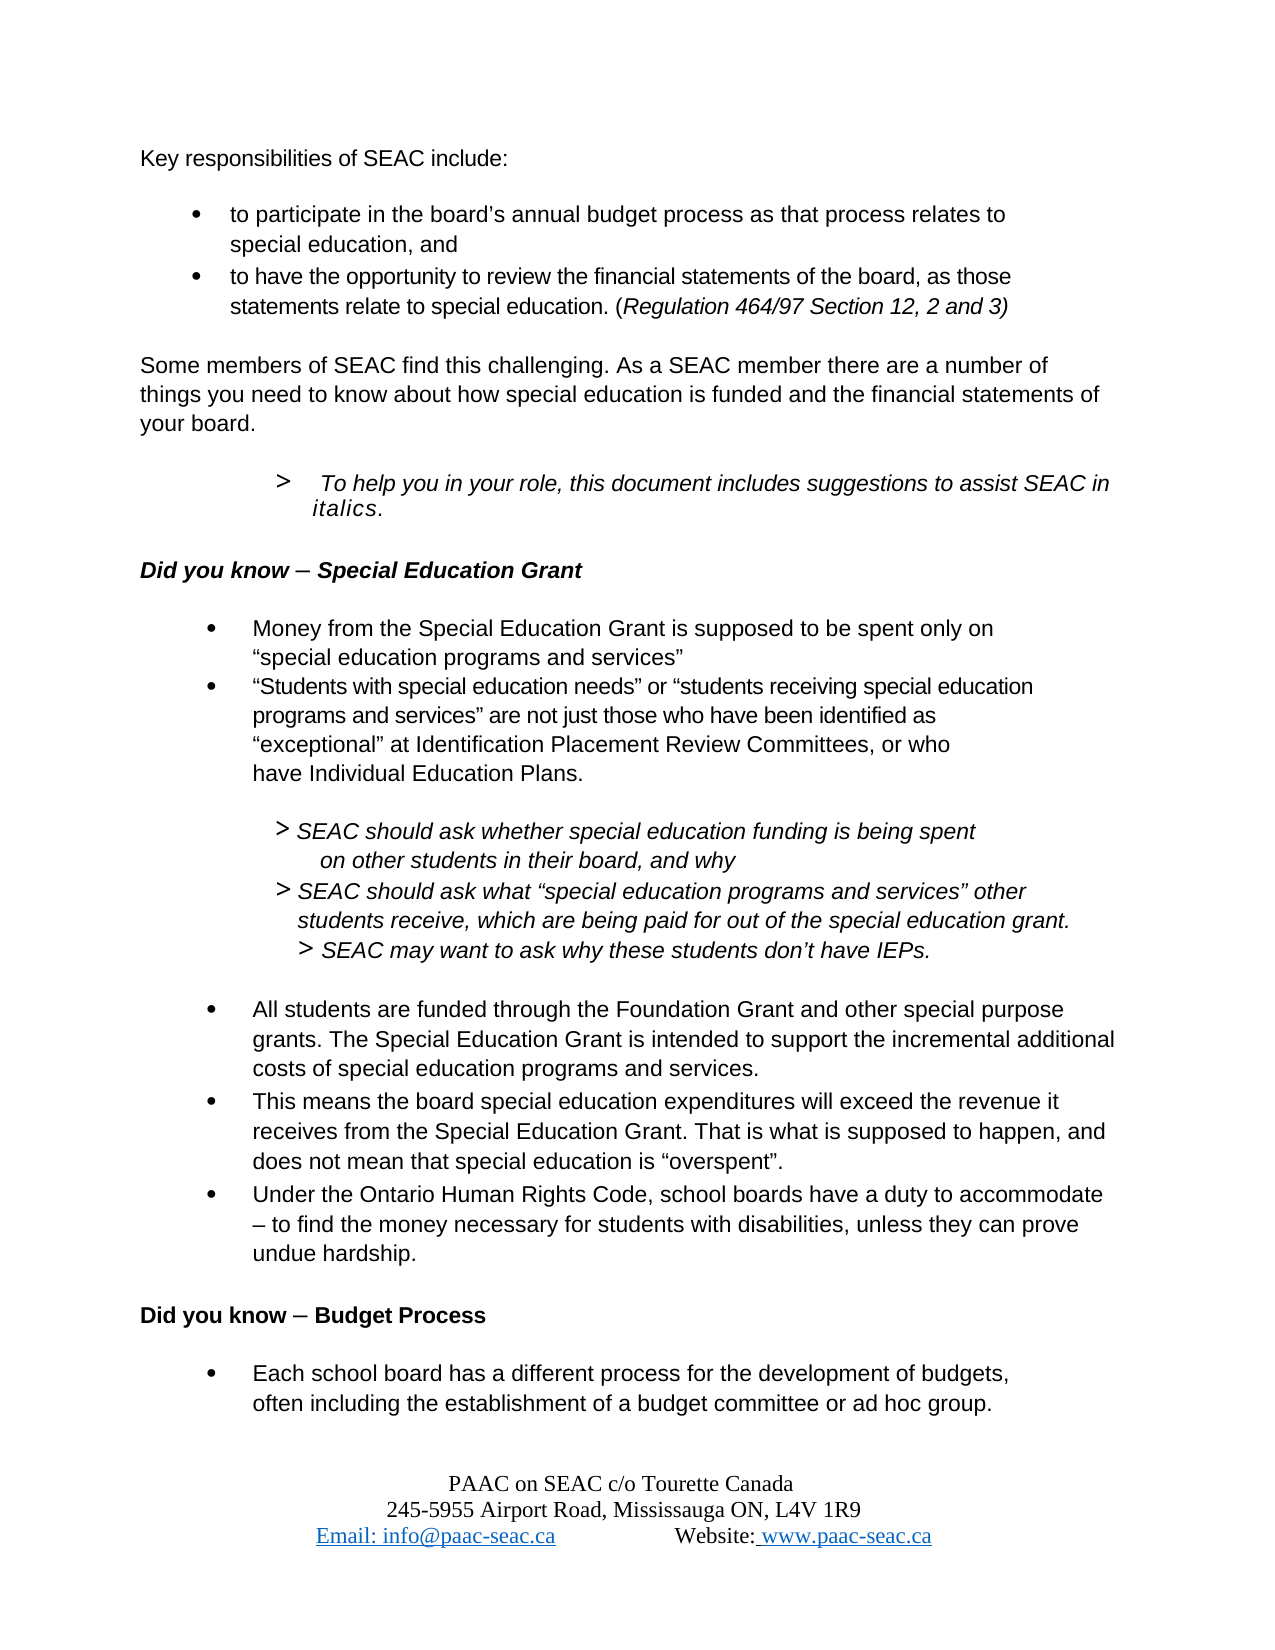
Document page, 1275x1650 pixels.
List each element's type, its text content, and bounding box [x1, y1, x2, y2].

list Each school board has a different process for the development of budgets, often including the establishment of a budget committee or ad hoc group. [207, 1358, 1062, 1417]
text > SEAC should ask whether special education funding is being spent on other students in their board, and why [275, 816, 1002, 874]
text Did you know – Special Education Grant [140, 556, 1130, 584]
text italics. [312, 496, 1130, 522]
text Some members of SEAC find this challenging. As a SEAC member there are a number of things you need to know about how special education is funded and the financial statements of your board. [140, 351, 1107, 437]
list to participate in the board’s annual budget process as that process relates to special education, and [192, 199, 1077, 259]
list Money from the Special Education Grant is supposed to be spent only on “special education programs and services” [207, 613, 995, 671]
list Under the Ontario Human Rights Code, school boards have a duty to accommodate – to find the money necessary for students with disabilities, unless they can prove undue hardship. [207, 1179, 1107, 1268]
text > SEAC should ask what “special education programs and services” other students receive, which are being paid for out of the special education grant. > SEAC may want to ask why these students don’t have IEPs. [275, 876, 1092, 964]
list “Students with special education needs” or “students receiving special education programs and services” are not just those who have been identified as [207, 672, 1047, 729]
list This means the board special education expenditures will exceed the revenue it receives from the Special Education Grant. That is what is supposed to happen, and does not mean that special education is “overspent”. [207, 1085, 1107, 1175]
list All students are funded through the Foundation Grant and other special purpose grants. The Special Education Grant is intended to support the incremental additional costs of special education programs and services. [207, 994, 1115, 1083]
text > To help you in your role, this document includes suggestions to assist SEAC in [275, 472, 1130, 496]
text “exceptional” at Identification Placement Review Committees, or who have Individual Education Plans. [252, 729, 987, 787]
text Did you know – Budget Process [140, 1301, 1130, 1329]
text Key responsibilities of SEAC include: [140, 146, 1130, 172]
list to have the opportunity to review the financial statements of the board, as those statements relate to special education. (Regulation 464/97 Section 12, 2 and 3) [192, 260, 1025, 321]
